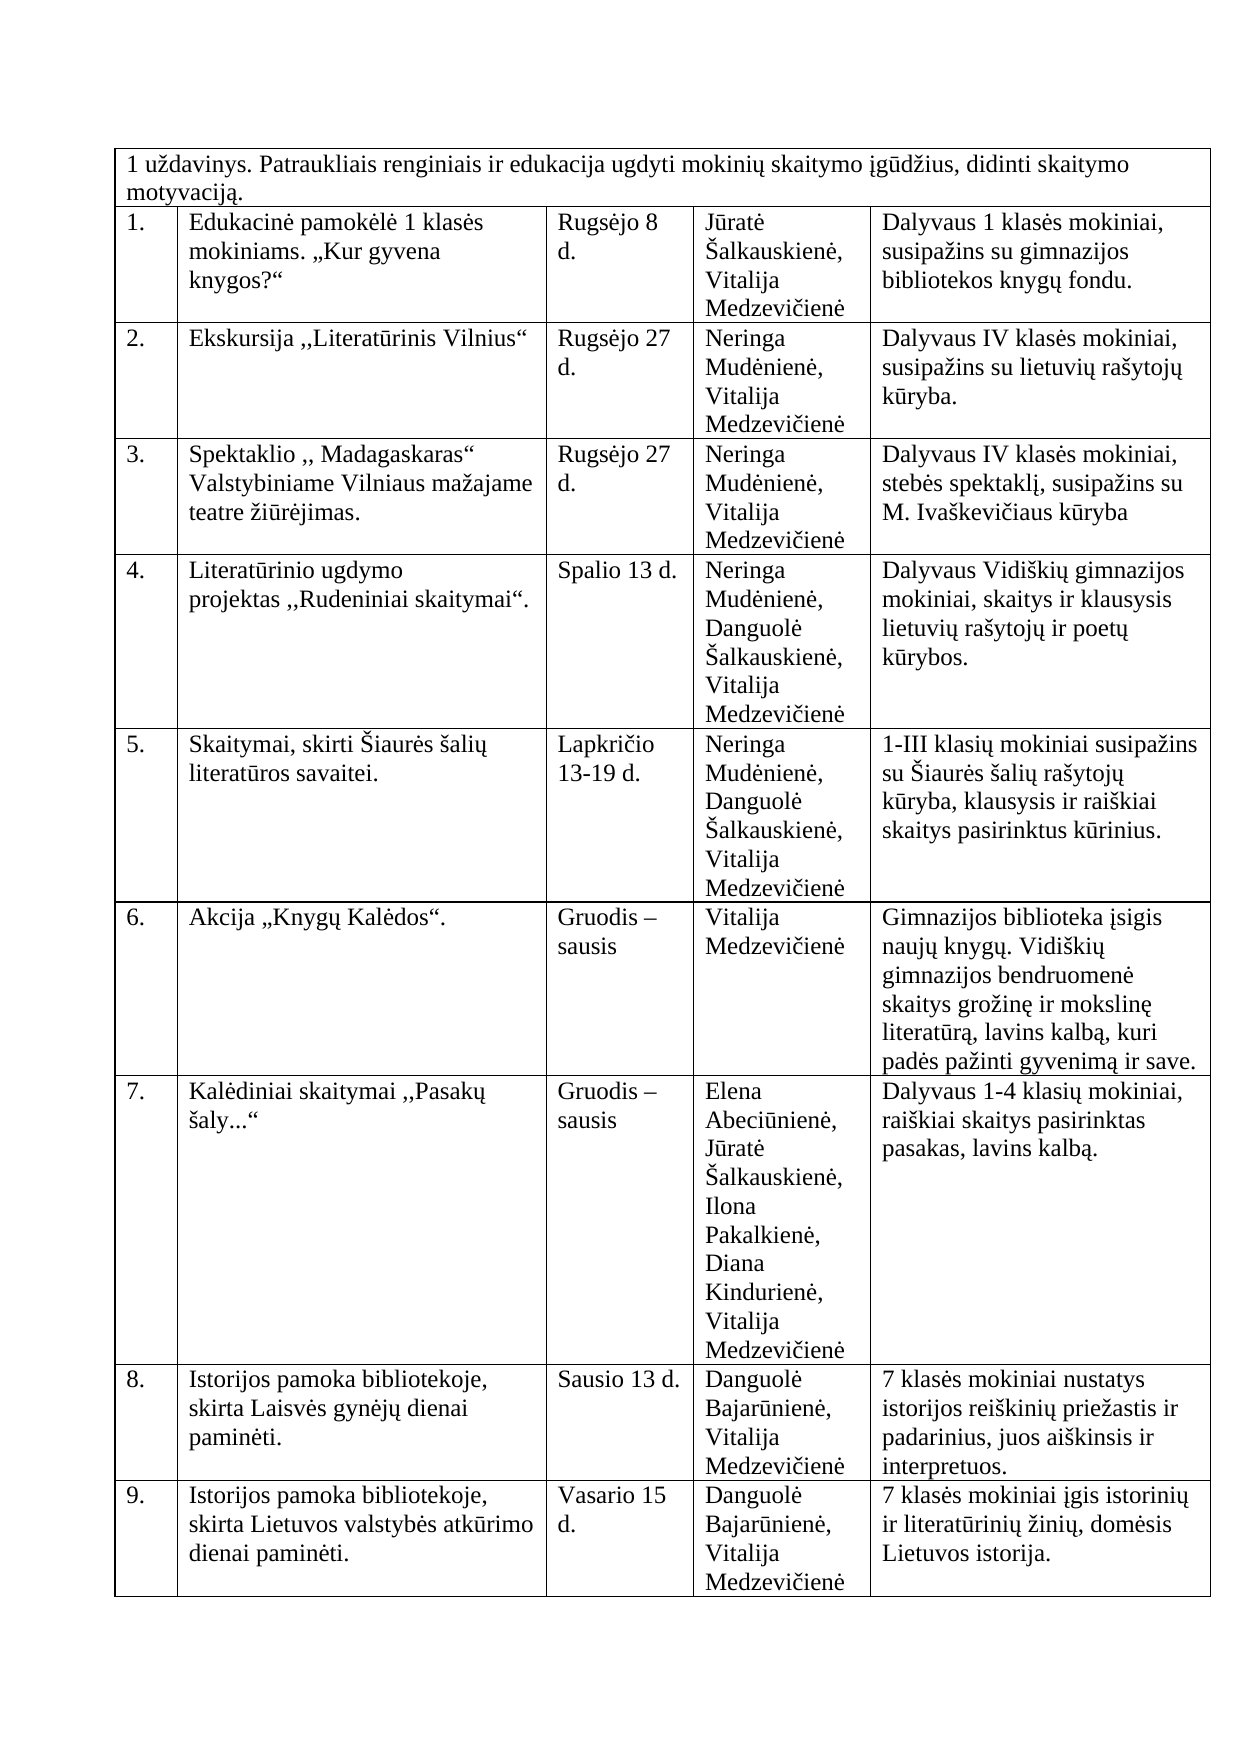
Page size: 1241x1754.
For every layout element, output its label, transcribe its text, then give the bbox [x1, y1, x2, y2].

table_cell Rugsėjo 8 d. [547, 207, 693, 322]
table_cell 7. [116, 1076, 177, 1363]
table_cell Skaitymai, skirti Šiaurės šalių literatūros savaitei. [178, 729, 546, 901]
table_cell 2. [116, 323, 177, 438]
table_cell Dalyvaus 1-4 klasių mokiniai, raiškiai skaitys pasirinktas pasakas, lavins kalbą. [871, 1076, 1210, 1363]
table_cell Neringa Mudėnienė, Danguolė Šalkauskienė, Vitalija Medzevičienė [694, 555, 870, 728]
table_cell Ekskursija ,,Literatūrinis Vilnius“ [178, 323, 546, 438]
table_cell 1. [116, 207, 177, 322]
table_cell 3. [116, 439, 177, 554]
table_cell Istorijos pamoka bibliotekoje, skirta Laisvės gynėjų dienai paminėti. [178, 1365, 546, 1479]
table_cell Danguolė Bajarūnienė, Vitalija Medzevičienė [694, 1365, 870, 1479]
table_cell Gruodis – sausis [547, 903, 693, 1075]
table_cell Edukacinė pamokėlė 1 klasės mokiniams. „Kur gyvena knygos?“ [178, 207, 546, 322]
table_cell Jūratė Šalkauskienė, Vitalija Medzevičienė [694, 207, 870, 322]
table_cell Istorijos pamoka bibliotekoje, skirta Lietuvos valstybės atkūrimo dienai paminėti. [178, 1481, 546, 1596]
table_cell 1-III klasių mokiniai susipažins su Šiaurės šalių rašytojų kūryba, klausysis ir raiškiai skaitys pasirinktus kūrinius. [871, 729, 1210, 901]
table_cell Neringa Mudėnienė, Vitalija Medzevičienė [694, 439, 870, 554]
table_cell Lapkričio 13-19 d. [547, 729, 693, 901]
table_cell 6. [116, 903, 177, 1075]
table_cell Akcija „Knygų Kalėdos“. [178, 903, 546, 1075]
table_cell Neringa Mudėnienė, Danguolė Šalkauskienė, Vitalija Medzevičienė [694, 729, 870, 901]
table_cell Neringa Mudėnienė, Vitalija Medzevičienė [694, 323, 870, 438]
table_cell 1 uždavinys. Patraukliais renginiais ir edukacija ugdyti mokinių skaitymo įgūdžius, didinti skaitymo motyvaciją. [116, 149, 1210, 206]
table_cell 8. [116, 1365, 177, 1479]
table_cell 9. [116, 1481, 177, 1596]
table_cell 7 klasės mokiniai įgis istorinių ir literatūrinių žinių, domėsis Lietuvos istorija. [871, 1481, 1210, 1596]
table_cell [694, 1481, 870, 1596]
table_cell 7 klasės mokiniai nustatys istorijos reiškinių priežastis ir padarinius, juos aiškinsis ir interpretuos. [871, 1365, 1210, 1479]
table_cell Sausio 13 d. [547, 1365, 693, 1479]
table_cell 4. [116, 555, 177, 728]
table_cell Dalyvaus Vidiškių gimnazijos mokiniai, skaitys ir klausysis lietuvių rašytojų ir poetų kūrybos. [871, 555, 1210, 728]
table_cell Gruodis – sausis [547, 1076, 693, 1363]
table_cell Literatūrinio ugdymo projektas ,,Rudeniniai skaitymai“. [178, 555, 546, 728]
table_cell Rugsėjo 27 d. [547, 323, 693, 438]
table_cell Dalyvaus 1 klasės mokiniai, susipažins su gimnazijos bibliotekos knygų fondu. [871, 207, 1210, 322]
table_cell Dalyvaus IV klasės mokiniai, stebės spektaklį, susipažins su M. Ivaškevičiaus kūryba [871, 439, 1210, 554]
table_cell Rugsėjo 27 d. [547, 439, 693, 554]
table_cell Gimnazijos biblioteka įsigis naujų knygų. Vidiškių gimnazijos bendruomenė skaitys grožinę ir mokslinę literatūrą, lavins kalbą, kuri padės pažinti gyvenimą ir save. [871, 903, 1210, 1075]
table_cell Spektaklio ,, Madagaskaras“ Valstybiniame Vilniaus mažajame teatre žiūrėjimas. [178, 439, 546, 554]
table_cell Spalio 13 d. [547, 555, 693, 728]
table_cell Elena Abeciūnienė, Jūratė Šalkauskienė, Ilona Pakalkienė, Diana Kindurienė, Vitalija Medzevičienė [694, 1076, 870, 1363]
table_cell Vitalija Medzevičienė [694, 903, 870, 1075]
table_cell Kalėdiniai skaitymai ,,Pasakų šaly...“ [178, 1076, 546, 1363]
table_cell Dalyvaus IV klasės mokiniai, susipažins su lietuvių rašytojų kūryba. [871, 323, 1210, 438]
table_cell 5. [116, 729, 177, 901]
table_cell Vasario 15 d. [547, 1481, 693, 1596]
